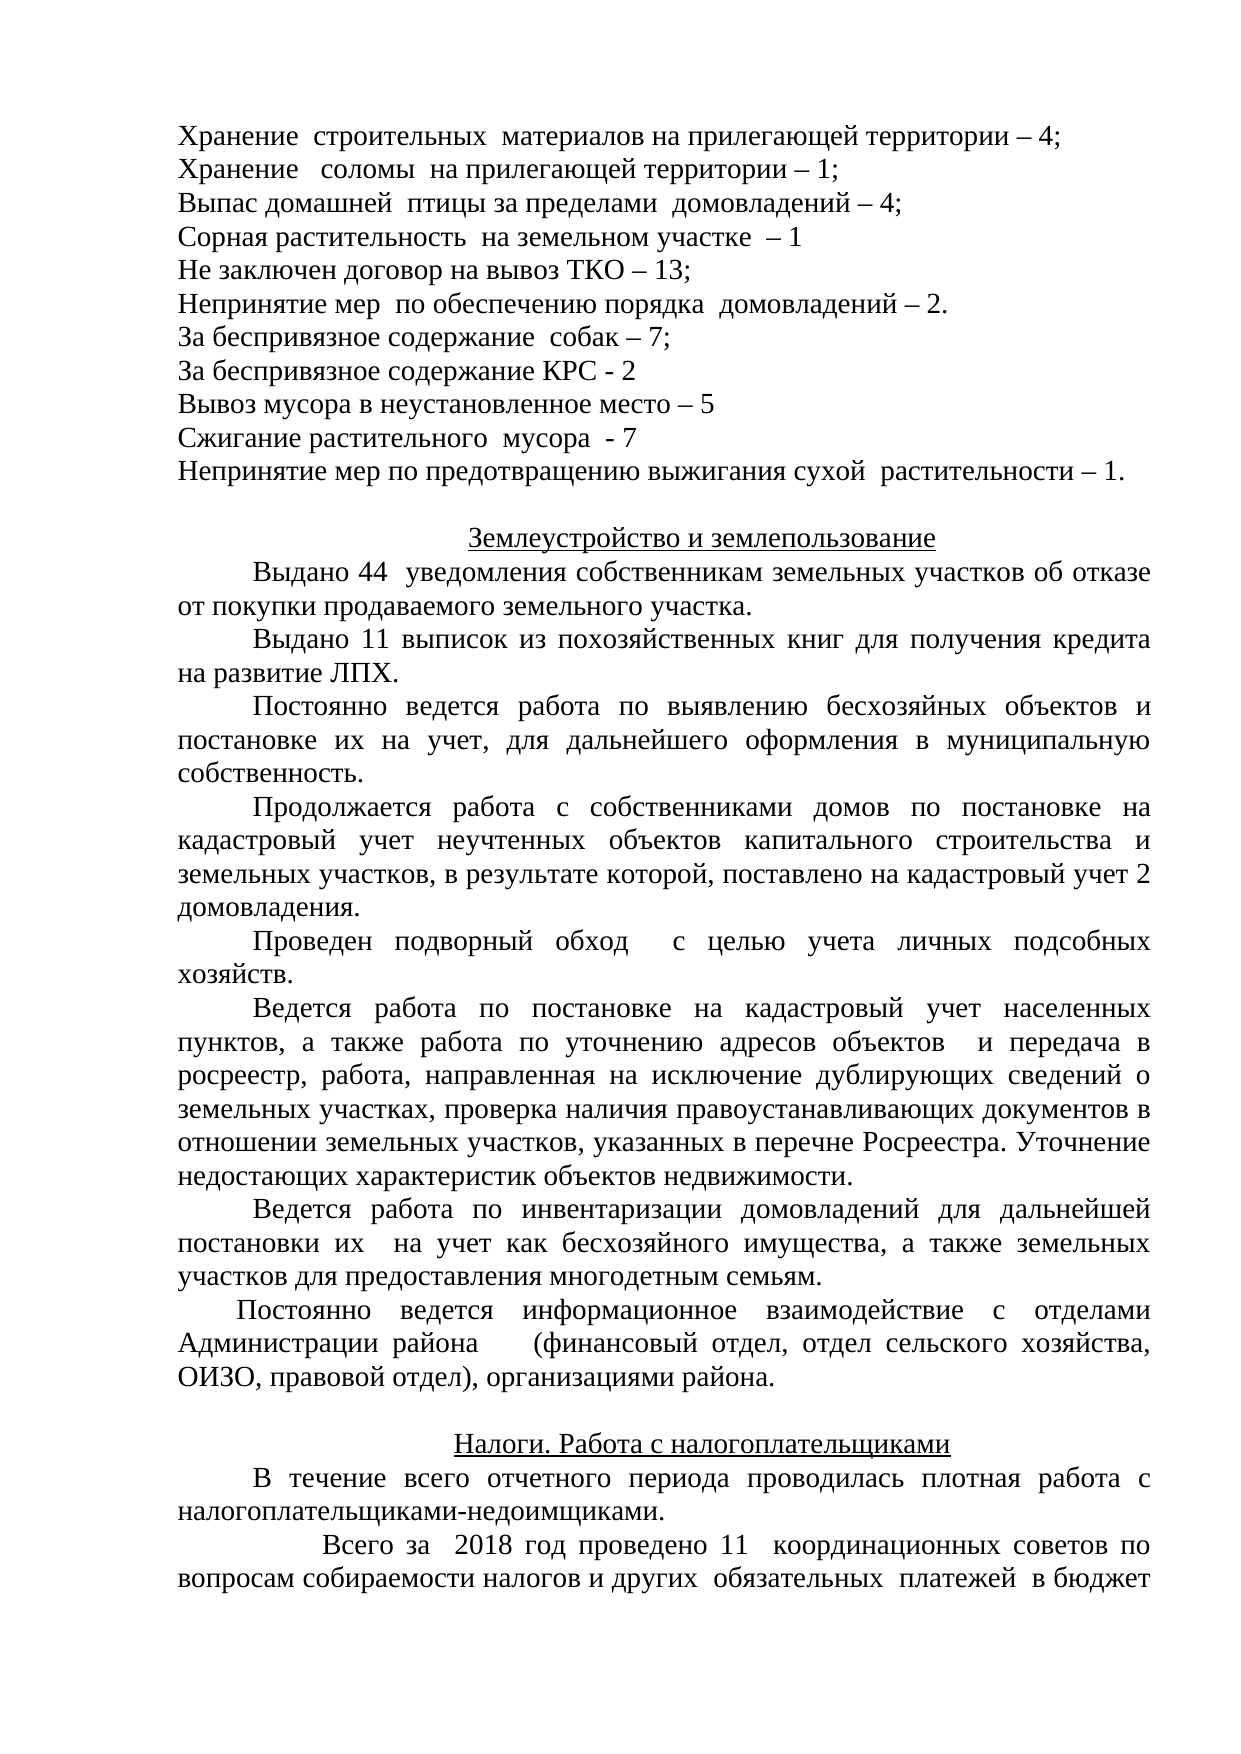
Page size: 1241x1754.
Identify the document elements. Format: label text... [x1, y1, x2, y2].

text Хранение строительных материалов на прилегающей территории – 4; [177, 118, 1152, 152]
text Ведется работа по постановке на кадастровый учет населенных пунктов, а также работа по уточнению адресов объектов и передача в росреестр, работа, направленная на исключение дублирующих сведений о земельных участках, проверка наличия правоустанавливающих документов в отношении земельных участков, указанных в перечне Росреестра. Уточнение недостающих характеристик объектов недвижимости. [177, 990, 1152, 1191]
text Сжигание растительного мусора - 7 [177, 420, 1152, 453]
text Ведется работа по инвентаризации домовладений для дальнейшей постановки их на учет как бесхозяйного имущества, а также земельных участков для предоставления многодетным семьям. [177, 1191, 1152, 1292]
text Проведен подворный обход с целью учета личных подсобных хозяйств. [177, 923, 1152, 990]
text Не заключен договор на вывоз ТКО – 13; [177, 252, 1152, 286]
text Продолжается работа с собственниками домов по постановке на кадастровый учет неучтенных объектов капитального строительства и земельных участков, в результате которой, поставлено на кадастровый учет 2 домовладения. [177, 789, 1152, 923]
text Непринятие мер по предотвращению выжигания сухой растительности – 1. [177, 453, 1152, 487]
text Выдано 11 выписок из похозяйственных книг для получения кредита на развитие ЛПХ. [177, 621, 1152, 688]
text Постоянно ведется работа по выявлению бесхозяйных объектов и постановке их на учет, для дальнейшего оформления в муниципальную собственность. [177, 688, 1152, 789]
text В течение всего отчетного периода проводилась плотная работа с налогоплательщиками-недоимщиками. [177, 1460, 1152, 1527]
text Хранение соломы на прилегающей территории – 1; [177, 152, 1152, 185]
text За беспривязное содержание собак – 7; [177, 319, 1152, 353]
text Выдано 44 уведомления собственникам земельных участков об отказе от покупки продаваемого земельного участка. [177, 554, 1152, 621]
text Землеустройство и землепользование [177, 521, 1152, 554]
text Налоги. Работа с налогоплательщиками [177, 1426, 1152, 1460]
text Вывоз мусора в неустановленное место – 5 [177, 386, 1152, 420]
text Непринятие мер по обеспечению порядка домовладений – 2. [177, 286, 1152, 319]
text За беспривязное содержание КРС - 2 [177, 353, 1152, 386]
text Сорная растительность на земельном участке – 1 [177, 219, 1152, 252]
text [177, 1527, 1152, 1594]
text Постоянно ведется информационное взаимодействие с отделами Администрации района (финансовый отдел, отдел сельского хозяйства, ОИЗО, правовой отдел), организациями района. [177, 1292, 1152, 1393]
text Выпас домашней птицы за пределами домовладений – 4; [177, 185, 1152, 219]
